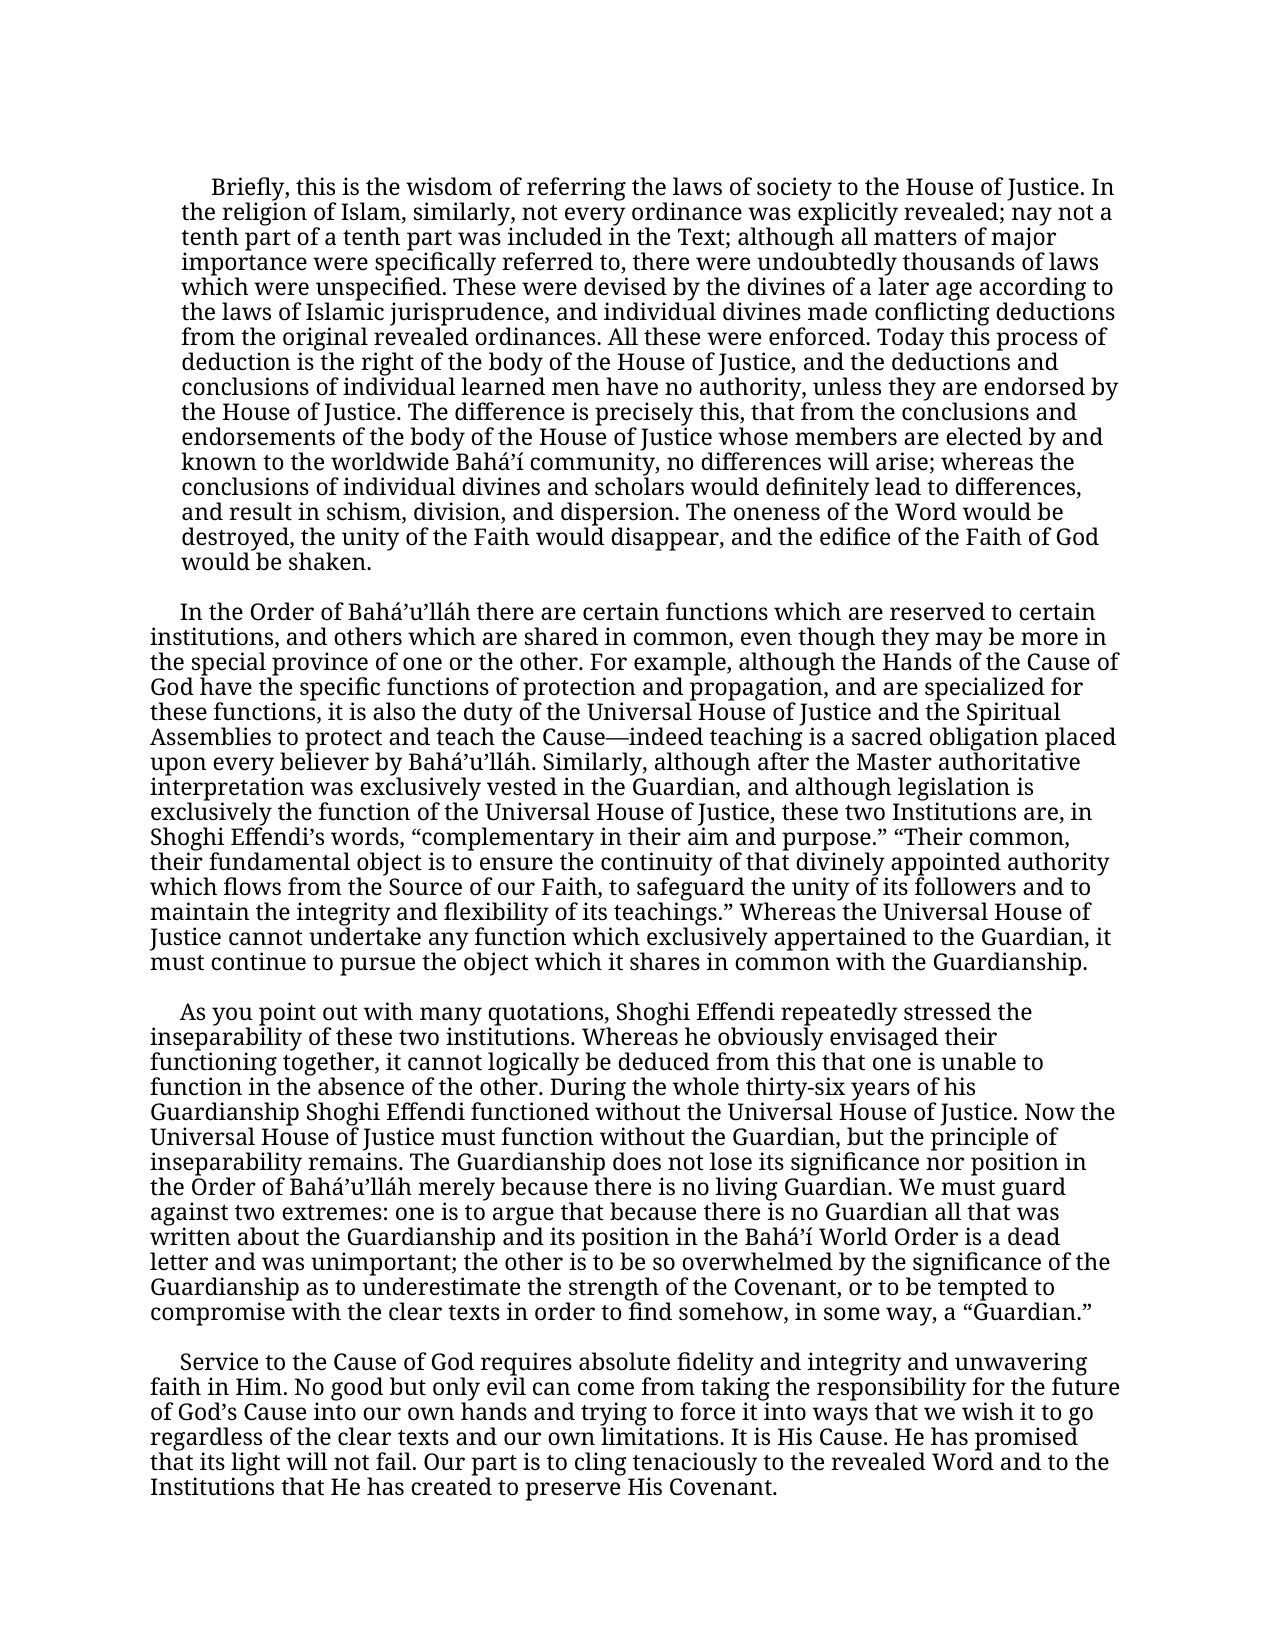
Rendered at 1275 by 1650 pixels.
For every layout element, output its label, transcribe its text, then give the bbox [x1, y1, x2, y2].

text As you point out with many quotations, Shoghi Effendi repeatedly stressed the inseparability of these two institutions. Whereas he obviously envisaged their functioning together, it cannot logically be deduced from this that one is unable to function in the absence of the other. During the whole thirty-six years of his Guardianship Shoghi Effendi functioned without the Universal House of Justice. Now the Universal House of Justice must function without the Guardian, but the principle of inseparability remains. The Guardianship does not lose its significance nor position in the Order of Bahá’u’lláh merely because there is no living Guardian. We must guard against two extremes: one is to argue that because there is no Guardian all that was written about the Guardianship and its position in the Bahá’í World Order is a dead letter and was unimportant; the other is to be so overwhelmed by the significance of the Guardianship as to underestimate the strength of the Covenant, or to be tempted to compromise with the clear texts in order to find somehow, in some way, a “Guardian.” [150, 1000, 1125, 1325]
text Briefly, this is the wisdom of referring the laws of society to the House of Justice. In the religion of Islam, similarly, not every ordinance was explicitly revealed; nay not a tenth part of a tenth part was included in the Text; although all matters of major importance were specifically referred to, there were undoubtedly thousands of laws which were unspecified. These were devised by the divines of a later age according to the laws of Islamic jurisprudence, and individual divines made conflicting deductions from the original revealed ordinances. All these were enforced. Today this process of deduction is the right of the body of the House of Justice, and the deductions and conclusions of individual learned men have no authority, unless they are endorsed by the House of Justice. The difference is precisely this, that from the conclusions and endorsements of the body of the House of Justice whose members are elected by and known to the worldwide Bahá’í community, no differences will arise; whereas the conclusions of individual divines and scholars would definitely lead to differences, and result in schism, division, and dispersion. The oneness of the Word would be destroyed, the unity of the Faith would disappear, and the edifice of the Faith of God would be shaken. [181, 175, 1125, 575]
text In the Order of Bahá’u’lláh there are certain functions which are reserved to certain institutions, and others which are shared in common, even though they may be more in the special province of one or the other. For example, although the Hands of the Cause of God have the specific functions of protection and propagation, and are specialized for these functions, it is also the duty of the Universal House of Justice and the Spiritual Assemblies to protect and teach the Cause—indeed teaching is a sacred obligation placed upon every believer by Bahá’u’lláh. Similarly, although after the Master authoritative interpretation was exclusively vested in the Guardian, and although legislation is exclusively the function of the Universal House of Justice, these two Institutions are, in Shoghi Effendi’s words, “complementary in their aim and purpose.” “Their common, their fundamental object is to ensure the continuity of that divinely appointed authority which flows from the Source of our Faith, to safeguard the unity of its followers and to maintain the integrity and flexibility of its teachings.” Whereas the Universal House of Justice cannot undertake any function which exclusively appertained to the Guardian, it must continue to pursue the object which it shares in common with the Guardianship. [150, 600, 1125, 975]
text Service to the Cause of God requires absolute fidelity and integrity and unwavering faith in Him. No good but only evil can come from taking the responsibility for the future of God’s Cause into our own hands and trying to force it into ways that we wish it to go regardless of the clear texts and our own limitations. It is His Cause. He has promised that its light will not fail. Our part is to cling tenaciously to the revealed Word and to the Institutions that He has created to preserve His Covenant. [150, 1350, 1125, 1500]
